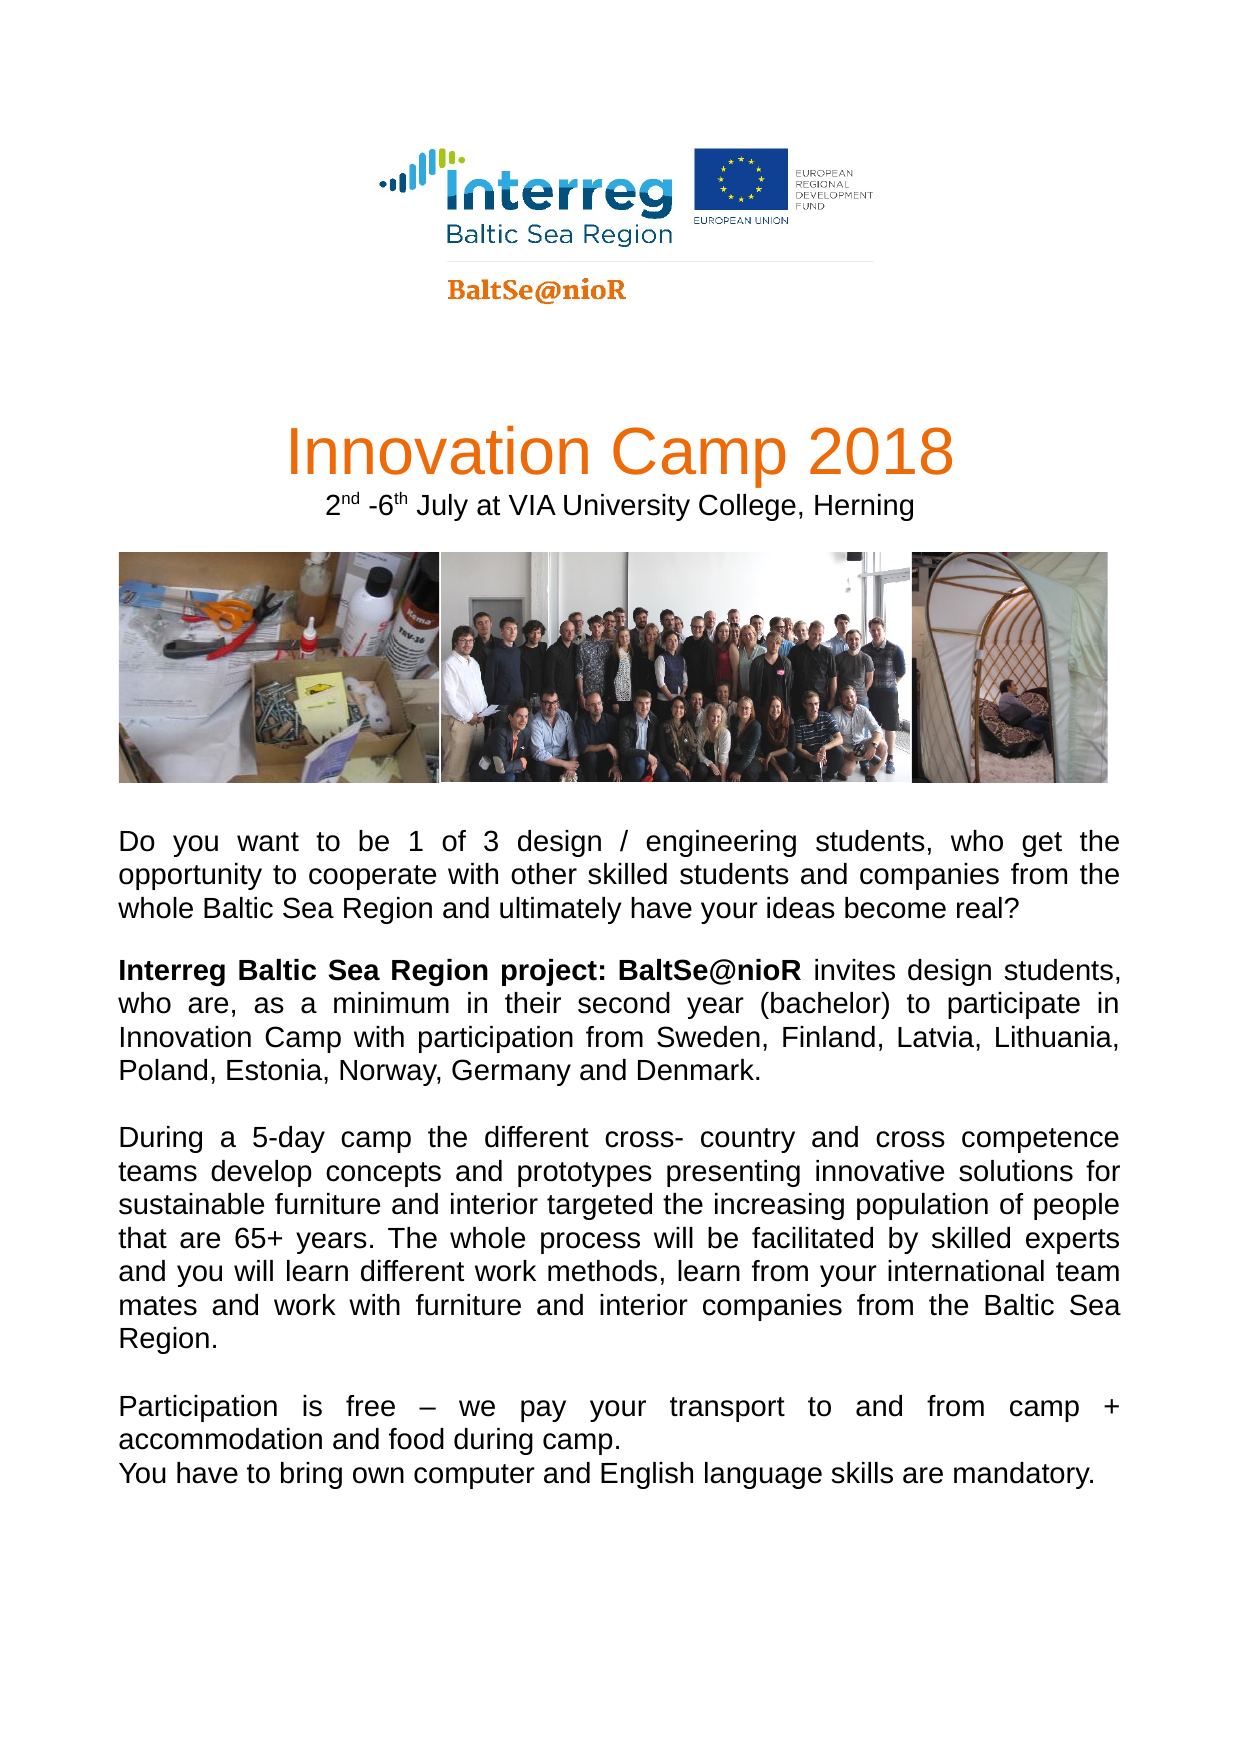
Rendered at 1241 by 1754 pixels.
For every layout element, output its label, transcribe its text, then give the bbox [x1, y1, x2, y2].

picture [441, 552, 910, 782]
text You have to bring own computer and English language skills are mandatory. [118, 1456, 1122, 1489]
text Do you want to be 1 of 3 design / engineering students, who get the opportunity to cooperate with other skilled students and companies from the whole Baltic Sea Region and ultimately have your ideas become real? [118, 824, 1122, 924]
picture [911, 552, 1108, 783]
text During a 5-day camp the different cross- country and cross competence teams develop concepts and prototypes presenting innovative solutions for sustainable furniture and interior targeted the increasing population of people that are 65+ years. The whole process will be facilitated by skilled experts and you will learn different work methods, learn from your international team mates and work with furniture and interior companies from the Baltic Sea Region. [118, 1120, 1122, 1355]
picture [348, 118, 892, 336]
text Interreg Baltic Sea Region project: BaltSe@nioR invites design students, who are, as a minimum in their second year (bachelor) to participate in Innovation Camp with participation from Sweden, Finland, Latvia, Lithuania, Poland, Estonia, Norway, Germany and Denmark. [118, 952, 1122, 1087]
picture [118, 552, 440, 783]
text 2nd -6th July at VIA University College, Herning [118, 488, 1122, 522]
text Participation is free – we pay your transport to and from camp + accommodation and food during camp. [118, 1388, 1122, 1456]
text Innovation Camp 2018 [118, 412, 1122, 488]
